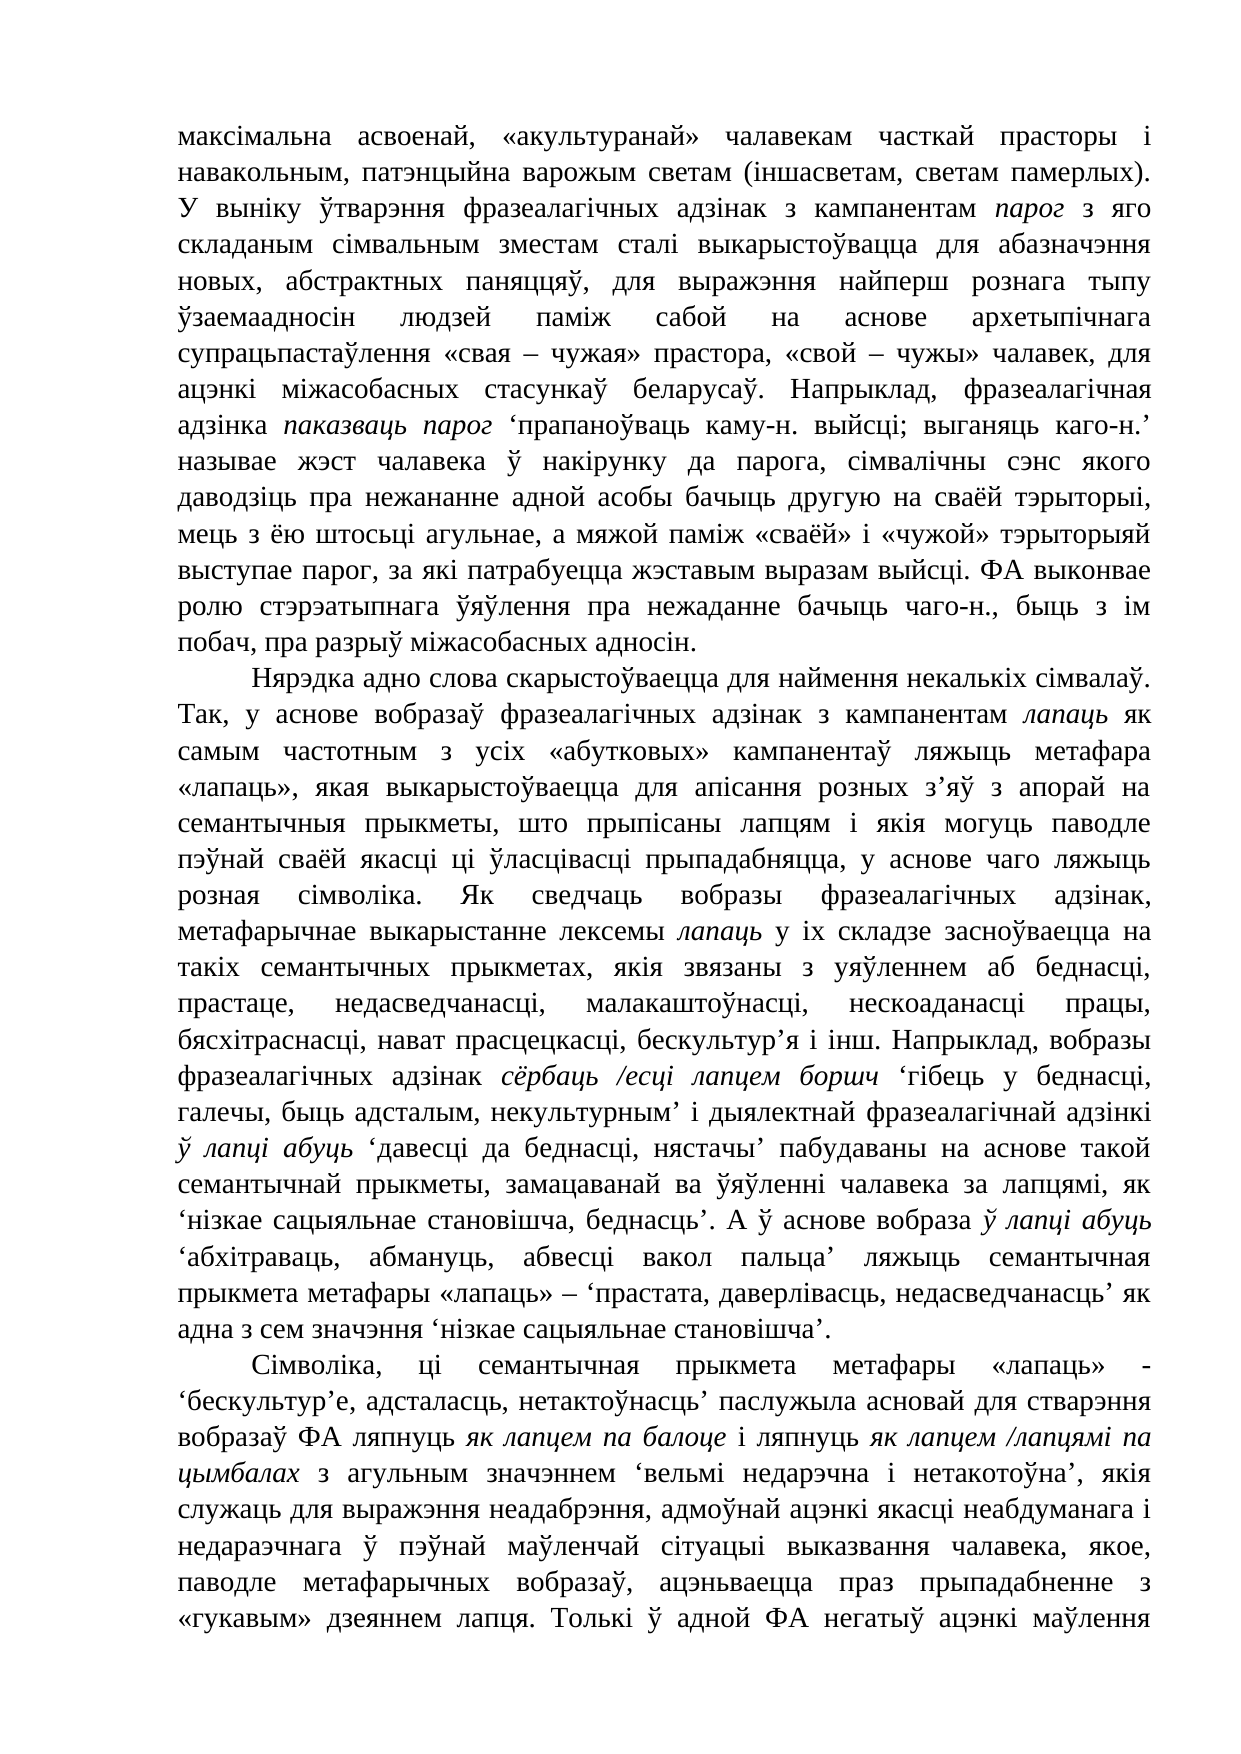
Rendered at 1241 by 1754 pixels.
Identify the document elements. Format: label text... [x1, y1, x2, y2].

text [177, 118, 1152, 658]
text Нярэдка адно слова скарыстоўваецца для наймення некалькіх сімвалаў. Так, у аснове вобразаў фразеалагічных адзінак з кампанентам лапаць як самым частотным з усіх «абутковых» кампанентаў ляжыць метафара «лапаць», якая выкарыстоўваецца для апісання розных з’яў з апорай на семантычныя прыкметы, што прыпісаны лапцям і якія могуць паводле пэўнай сваёй якасці ці ўласцівасці прыпадабняцца, у аснове чаго ляжыць розная сімволіка. Як сведчаць вобразы фразеалагічных адзінак, метафарычнае выкарыстанне лексемы лапаць у іх складзе засноўваецца на такіх семантычных прыкметах, якія звязаны з уяўленнем аб беднасці, прастаце, недасведчанасці, малакаштоўнасці, нескоаданасці працы, бясхітраснасці, нават прасцецкасці, бескультур’я і інш. Напрыклад, вобразы фразеалагічных адзінак сёрбаць /есці лапцем боршч ‘гібець у беднасці, галечы, быць адсталым, некультурным’ і дыялектнай фразеалагічнай адзінкі ў лапці абуць ‘давесці да беднасці, нястачы’ пабудаваны на аснове такой семантычнай прыкметы, замацаванай ва ўяўленні чалавека за лапцямі, як ‘нізкае сацыяльнае становішча, беднасць’. А ў аснове вобраза ў лапці абуць ‘абхітраваць, абмануць, абвесці вакол пальца’ ляжыць семантычная прыкмета метафары «лапаць» – ‘прастата, даверлівасць, недасведчанасць’ як адна з сем значэння ‘нізкае сацыяльнае становішча’. [177, 660, 1152, 1344]
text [177, 1347, 1152, 1634]
